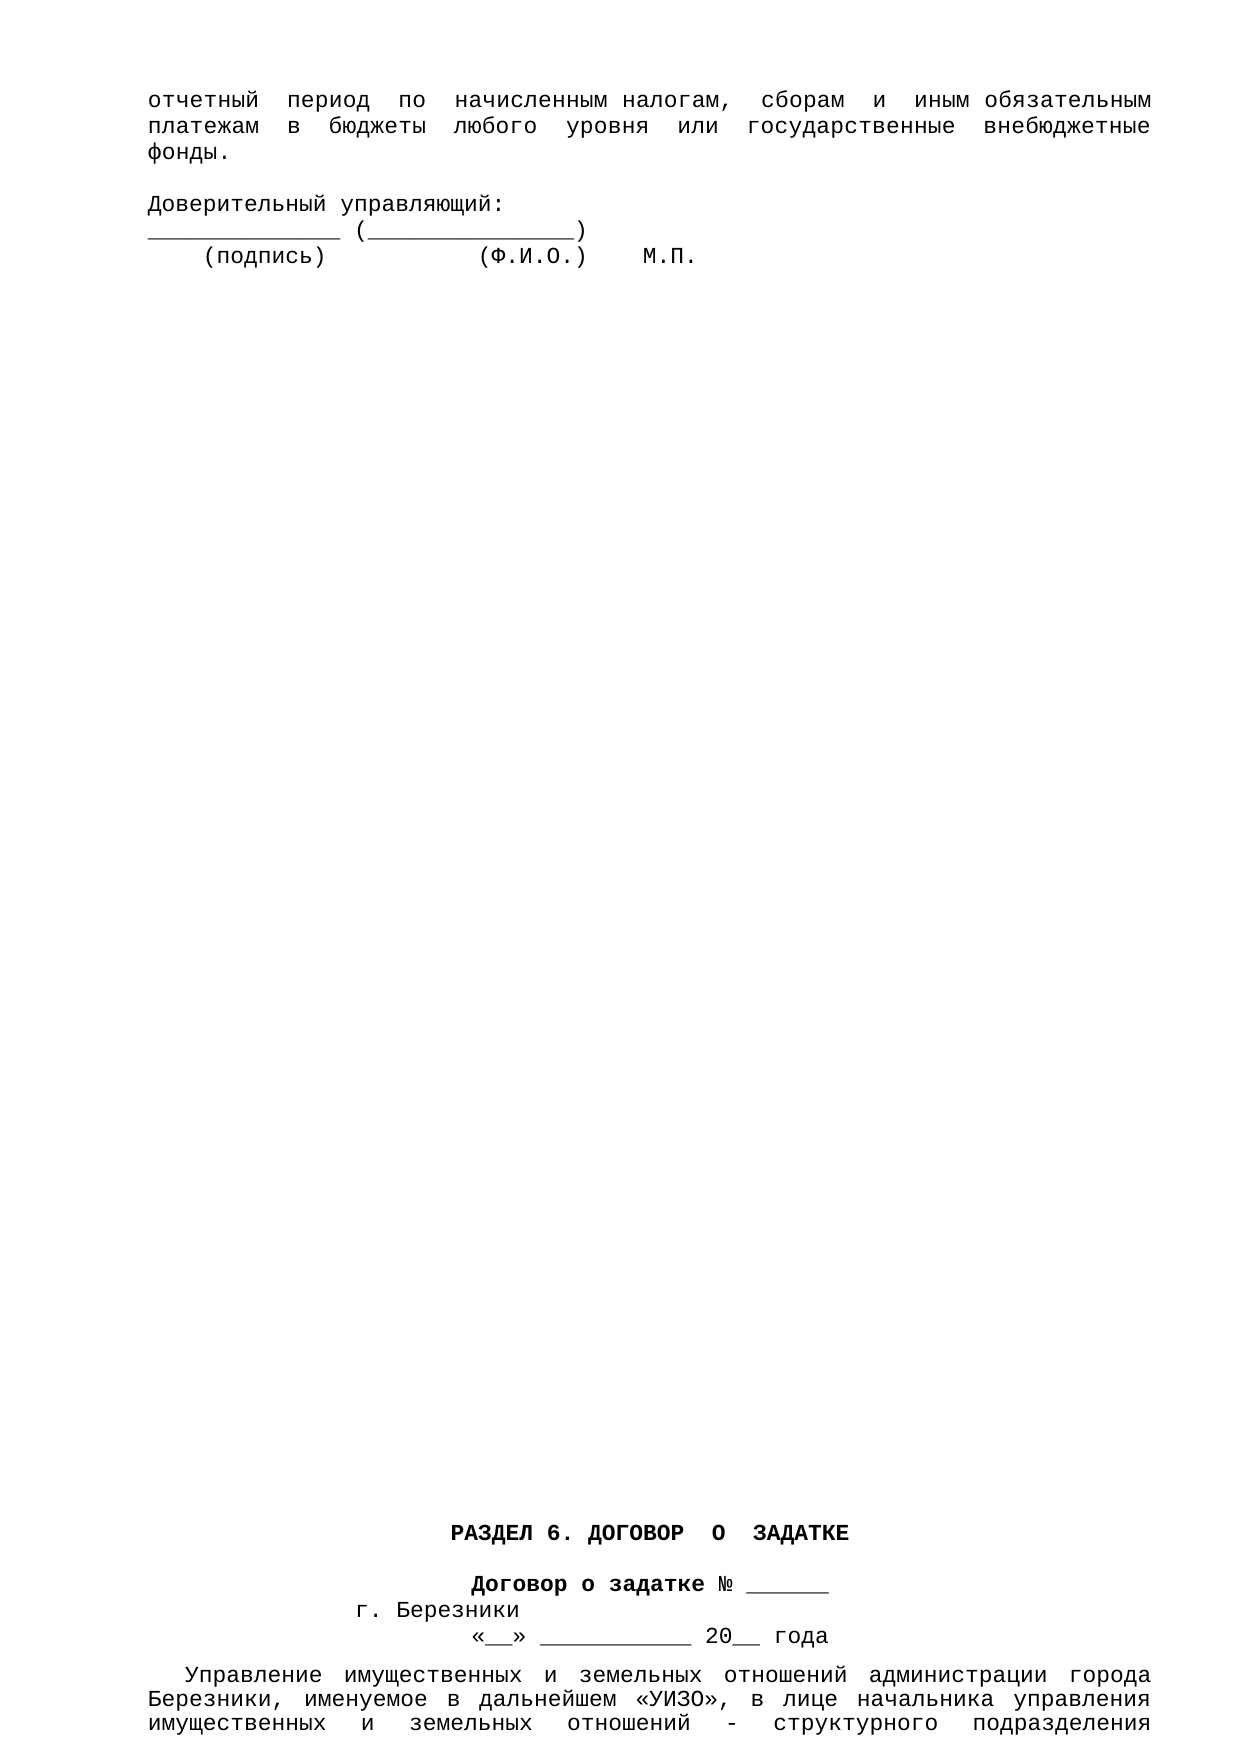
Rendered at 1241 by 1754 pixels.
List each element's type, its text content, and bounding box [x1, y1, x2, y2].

text (подпись) (Ф.И.О.) М.П. [148, 244, 1152, 270]
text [148, 1663, 1152, 1735]
text Доверительный управляющий: [148, 192, 1152, 218]
text г. Березники «__» ___________ 20__ года [148, 1599, 1152, 1651]
text ______________ (_______________) [148, 218, 1152, 244]
text РАЗДЕЛ 6. ДОГОВОР О ЗАДАТКЕ [148, 1521, 1152, 1547]
text Договор о задатке № ______ [148, 1573, 1152, 1599]
